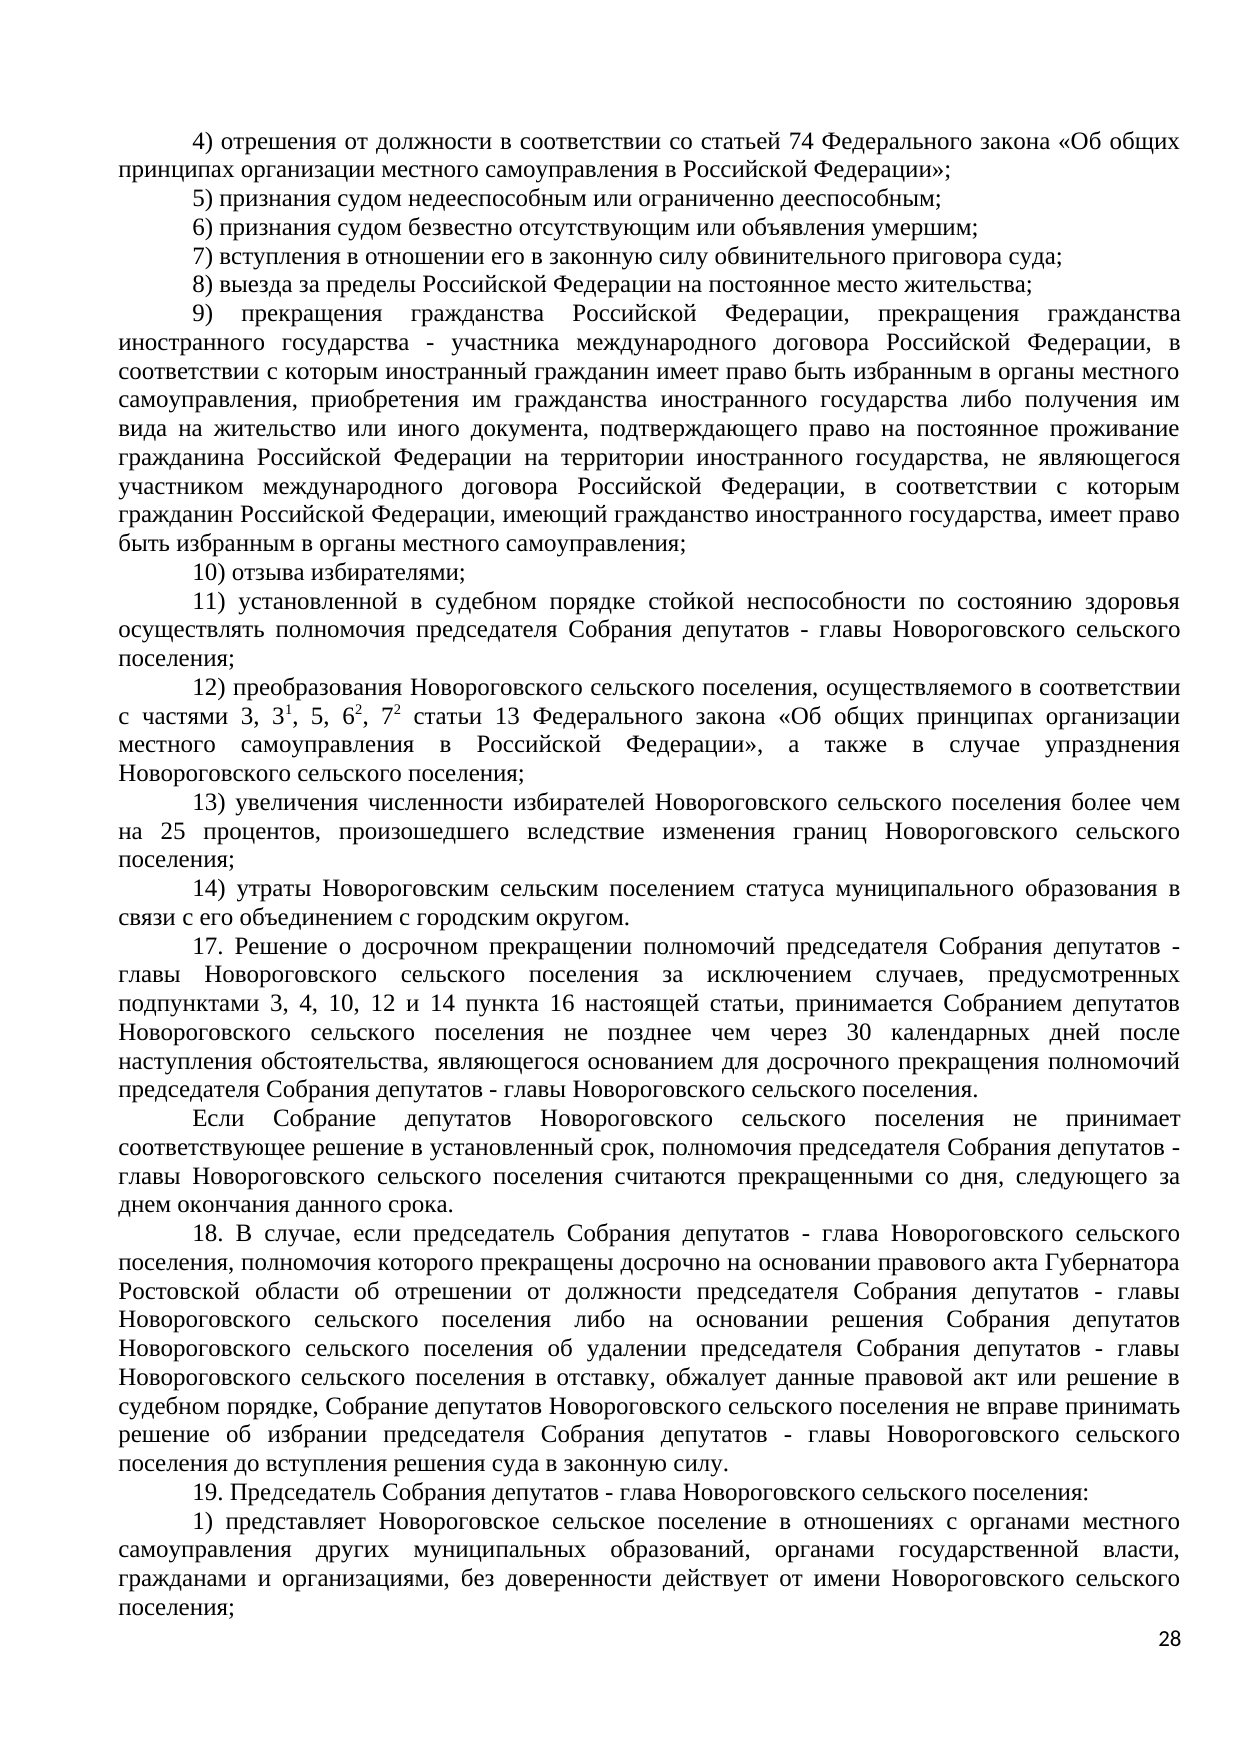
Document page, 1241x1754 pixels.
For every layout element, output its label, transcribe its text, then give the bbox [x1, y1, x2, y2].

text 17. Решение о досрочном прекращении полномочий председателя Собрания депутатов - главы Новороговского сельского поселения за исключением случаев, предусмотренных подпунктами 3, 4, 10, 12 и 14 пункта 16 настоящей статьи, принимается Собранием депутатов Новороговского сельского поселения не позднее чем через 30 календарных дней после наступления обстоятельства, являющегося основанием для досрочного прекращения полномочий председателя Собрания депутатов - главы Новороговского сельского поселения. [118, 931, 1181, 1103]
text 9) прекращения гражданства Российской Федерации, прекращения гражданства иностранного государства - участника международного договора Российской Федерации, в соответствии с которым иностранный гражданин имеет право быть избранным в органы местного самоуправления, приобретения им гражданства иностранного государства либо получения им вида на жительство или иного документа, подтверждающего право на постоянное проживание гражданина Российской Федерации на территории иностранного государства, не являющегося участником международного договора Российской Федерации, в соответствии с которым гражданин Российской Федерации, имеющий гражданство иностранного государства, имеет право быть избранным в органы местного самоуправления; [118, 298, 1181, 557]
text 14) утраты Новороговским сельским поселением статуса муниципального образования в связи с его объединением с городским округом. [118, 873, 1181, 931]
text 5) признания судом недееспособным или ограниченно дееспособным; [118, 183, 1181, 212]
text Если Собрание депутатов Новороговского сельского поселения не принимает соответствующее решение в установленный срок, полномочия председателя Собрания депутатов - главы Новороговского сельского поселения считаются прекращенными со дня, следующего за днем окончания данного срока. [118, 1103, 1181, 1218]
text 4) отрешения от должности в соответствии со статьей 74 Федерального закона «Об общих принципах организации местного самоуправления в Российской Федерации»; [118, 126, 1181, 183]
text 7) вступления в отношении его в законную силу обвинительного приговора суда; [118, 241, 1181, 269]
text 1) представляет Новороговское сельское поселение в отношениях с органами местного самоуправления других муниципальных образований, органами государственной власти, гражданами и организациями, без доверенности действует от имени Новороговского сельского поселения; [118, 1506, 1181, 1621]
text 11) установленной в судебном порядке стойкой неспособности по состоянию здоровья осуществлять полномочия председателя Собрания депутатов - главы Новороговского сельского поселения; [118, 586, 1181, 672]
text 19. Председатель Собрания депутатов - глава Новороговского сельского поселения: [118, 1477, 1181, 1506]
text 10) отзыва избирателями; [118, 557, 1181, 586]
text 18. В случае, если председатель Собрания депутатов - глава Новороговского сельского поселения, полномочия которого прекращены досрочно на основании правового акта Губернатора Ростовской области об отрешении от должности председателя Собрания депутатов - главы Новороговского сельского поселения либо на основании решения Собрания депутатов Новороговского сельского поселения об удалении председателя Собрания депутатов - главы Новороговского сельского поселения в отставку, обжалует данные правовой акт или решение в судебном порядке, Собрание депутатов Новороговского сельского поселения не вправе принимать решение об избрании председателя Собрания депутатов - главы Новороговского сельского поселения до вступления решения суда в законную силу. [118, 1218, 1181, 1477]
text 13) увеличения численности избирателей Новороговского сельского поселения более чем на 25 процентов, произошедшего вследствие изменения границ Новороговского сельского поселения; [118, 787, 1181, 873]
text 8) выезда за пределы Российской Федерации на постоянное место жительства; [118, 269, 1181, 298]
text 6) признания судом безвестно отсутствующим или объявления умершим; [118, 212, 1181, 241]
text 12) преобразования Новороговского сельского поселения, осуществляемого в соответствии с частями 3, 31, 5, 62, 72 статьи 13 Федерального закона «Об общих принципах организации местного самоуправления в Российской Федерации», а также в случае упразднения Новороговского сельского поселения; [118, 672, 1181, 787]
